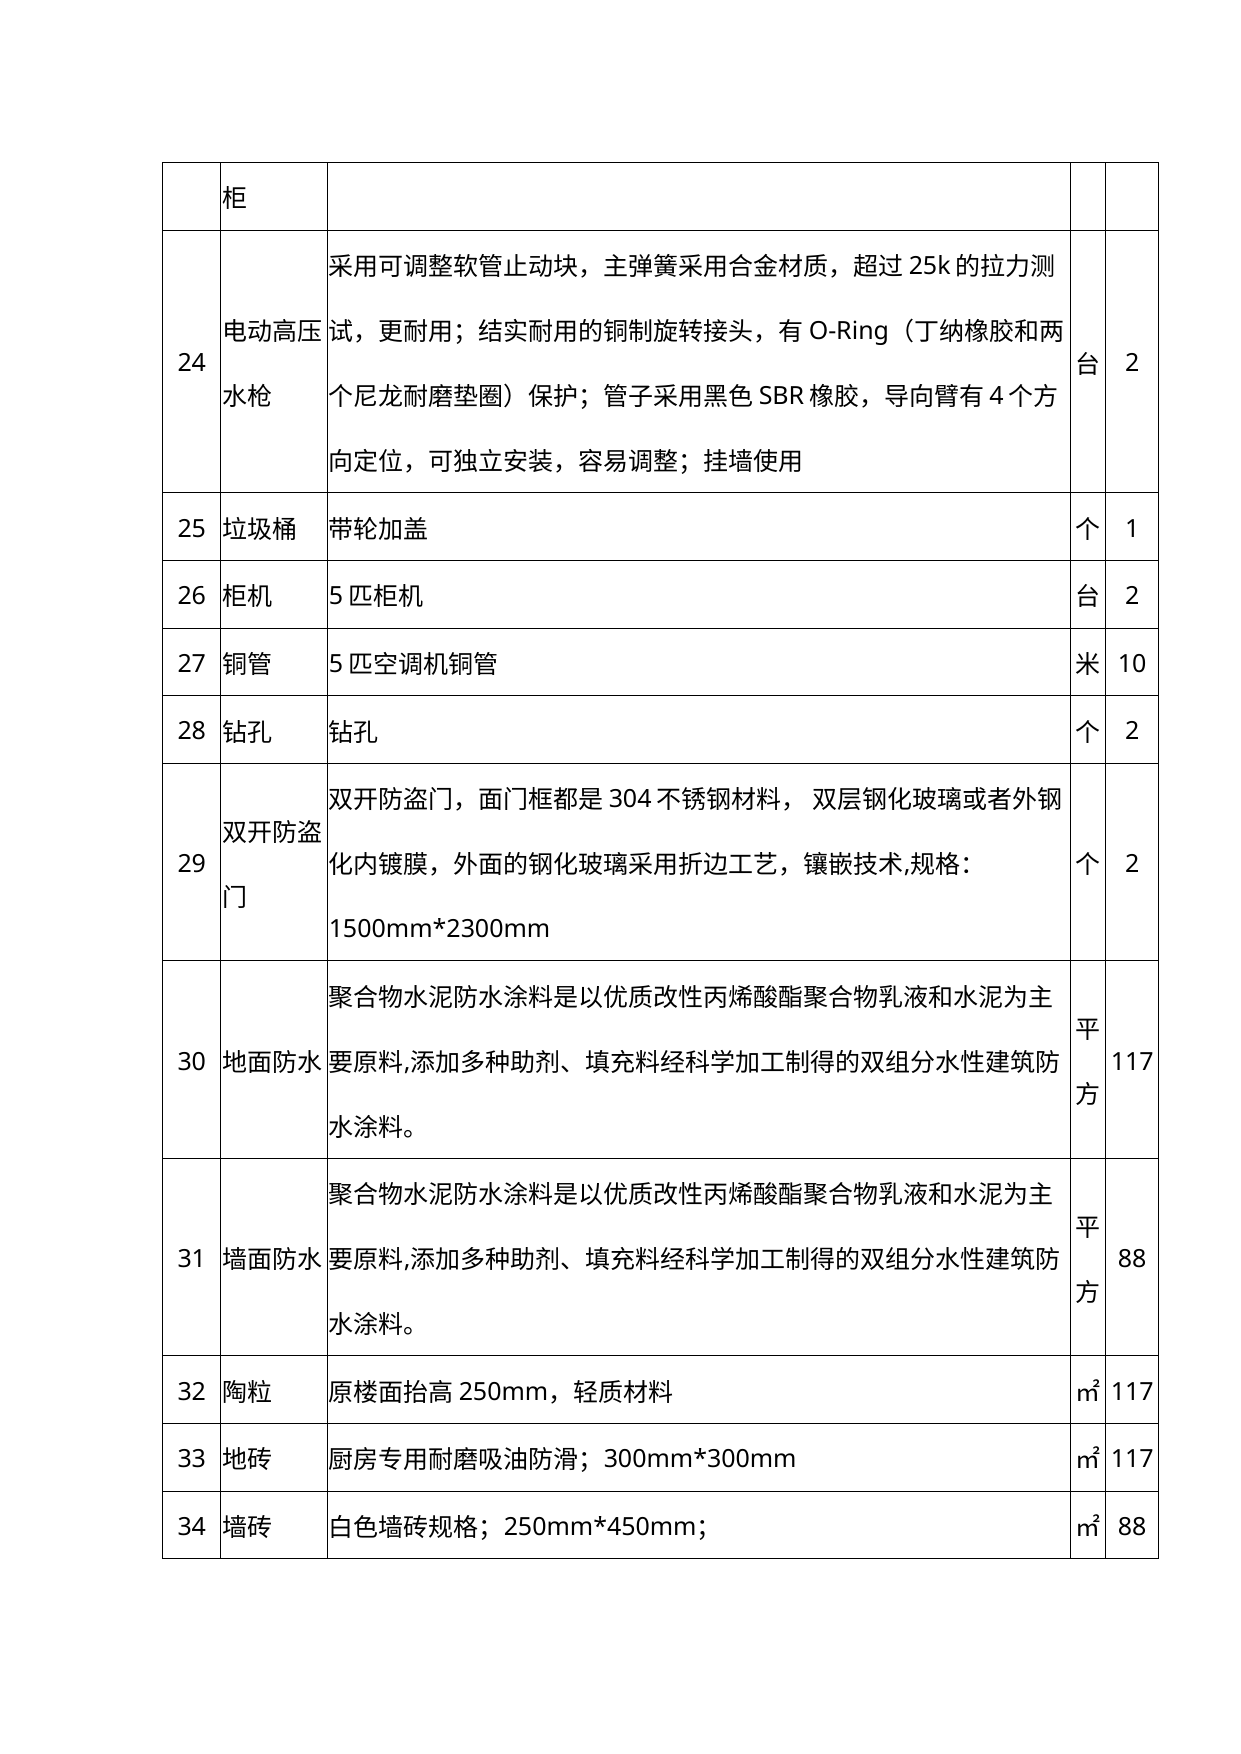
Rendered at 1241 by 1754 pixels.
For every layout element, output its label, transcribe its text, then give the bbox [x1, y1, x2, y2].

table_cell 1 [1106, 163, 1158, 229]
table_cell 23 [163, 163, 220, 229]
table_cell ㎡ [1071, 1492, 1105, 1558]
table_cell 台 [1071, 163, 1105, 229]
table_cell 5匹柜机 [328, 561, 1070, 627]
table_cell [328, 163, 1070, 229]
table_cell 24 [163, 231, 220, 492]
table_cell 铜管 [221, 629, 327, 695]
table_cell 台 [1071, 231, 1105, 492]
table_cell 双开防盗门，面门框都是304不锈钢材料， 双层钢化玻璃或者外钢化内镀膜，外面的钢化玻璃采用折边工艺，镶嵌技术,规格：1500mm*2300mm [328, 764, 1070, 960]
table_cell 陶粒 [221, 1356, 327, 1423]
table_cell ㎡ [1071, 1356, 1105, 1423]
table_cell 钻孔 [221, 696, 327, 763]
table_cell 28 [163, 696, 220, 763]
table_cell 聚合物水泥防水涂料是以优质改性丙烯酸酯聚合物乳液和水泥为主要原料,添加多种助剂、填充料经科学加工制得的双组分水性建筑防水涂料。 [328, 961, 1070, 1158]
table_cell 聚合物水泥防水涂料是以优质改性丙烯酸酯聚合物乳液和水泥为主要原料,添加多种助剂、填充料经科学加工制得的双组分水性建筑防水涂料。 [328, 1159, 1070, 1355]
table_cell 平方 [1071, 961, 1105, 1158]
table_cell 2 [1106, 696, 1158, 763]
table_cell 台 [1071, 561, 1105, 627]
table_cell 27 [163, 629, 220, 695]
table_cell 1 [1106, 493, 1158, 560]
table_cell 25 [163, 493, 220, 560]
table_cell 10 [1106, 629, 1158, 695]
table_cell 117 [1106, 961, 1158, 1158]
table_cell 117 [1106, 1424, 1158, 1491]
table_cell 32 [163, 1356, 220, 1423]
table_cell 双开防盗门 [221, 764, 327, 960]
table_cell 垃圾桶 [221, 493, 327, 560]
table_cell ㎡ [1071, 1424, 1105, 1491]
table_cell 带轮加盖 [328, 493, 1070, 560]
table_cell 电动高压水枪 [221, 231, 327, 492]
table_cell 个 [1071, 493, 1105, 560]
table_cell 地砖 [221, 1424, 327, 1491]
table_cell 个 [1071, 764, 1105, 960]
table_cell 平方 [1071, 1159, 1105, 1355]
table_cell 31 [163, 1159, 220, 1355]
table_cell 34 [163, 1492, 220, 1558]
table_cell 地面防水 [221, 961, 327, 1158]
table_cell 柜机 [221, 561, 327, 627]
table_cell 原楼面抬高250mm，轻质材料 [328, 1356, 1070, 1423]
table_cell 墙砖 [221, 1492, 327, 1558]
table_cell 厨房专用耐磨吸油防滑；300mm*300mm [328, 1424, 1070, 1491]
table_cell 采用可调整软管止动块，主弹簧采用合金材质，超过25k的拉力测试，更耐用；结实耐用的铜制旋转接头，有O-Ring（丁纳橡胶和两个尼龙耐磨垫圈）保护；管子采用黑色SBR橡胶，导向臂有4个方向定位，可独立安装，容易调整；挂墙使用 [328, 231, 1070, 492]
table_cell 2 [1106, 764, 1158, 960]
table_cell 水杯存放柜 [221, 163, 327, 229]
table_cell 29 [163, 764, 220, 960]
table_cell 26 [163, 561, 220, 627]
table_cell 钻孔 [328, 696, 1070, 763]
table_cell 米 [1071, 629, 1105, 695]
table_cell 33 [163, 1424, 220, 1491]
table_cell 个 [1071, 696, 1105, 763]
table_cell 30 [163, 961, 220, 1158]
table_cell 白色墙砖规格；250mm*450mm； [328, 1492, 1070, 1558]
table_cell 墙面防水 [221, 1159, 327, 1355]
table_cell 88 [1106, 1159, 1158, 1355]
table_cell 88 [1106, 1492, 1158, 1558]
table_cell 5匹空调机铜管 [328, 629, 1070, 695]
table_cell 2 [1106, 561, 1158, 627]
table_cell 2 [1106, 231, 1158, 492]
table_cell 117 [1106, 1356, 1158, 1423]
